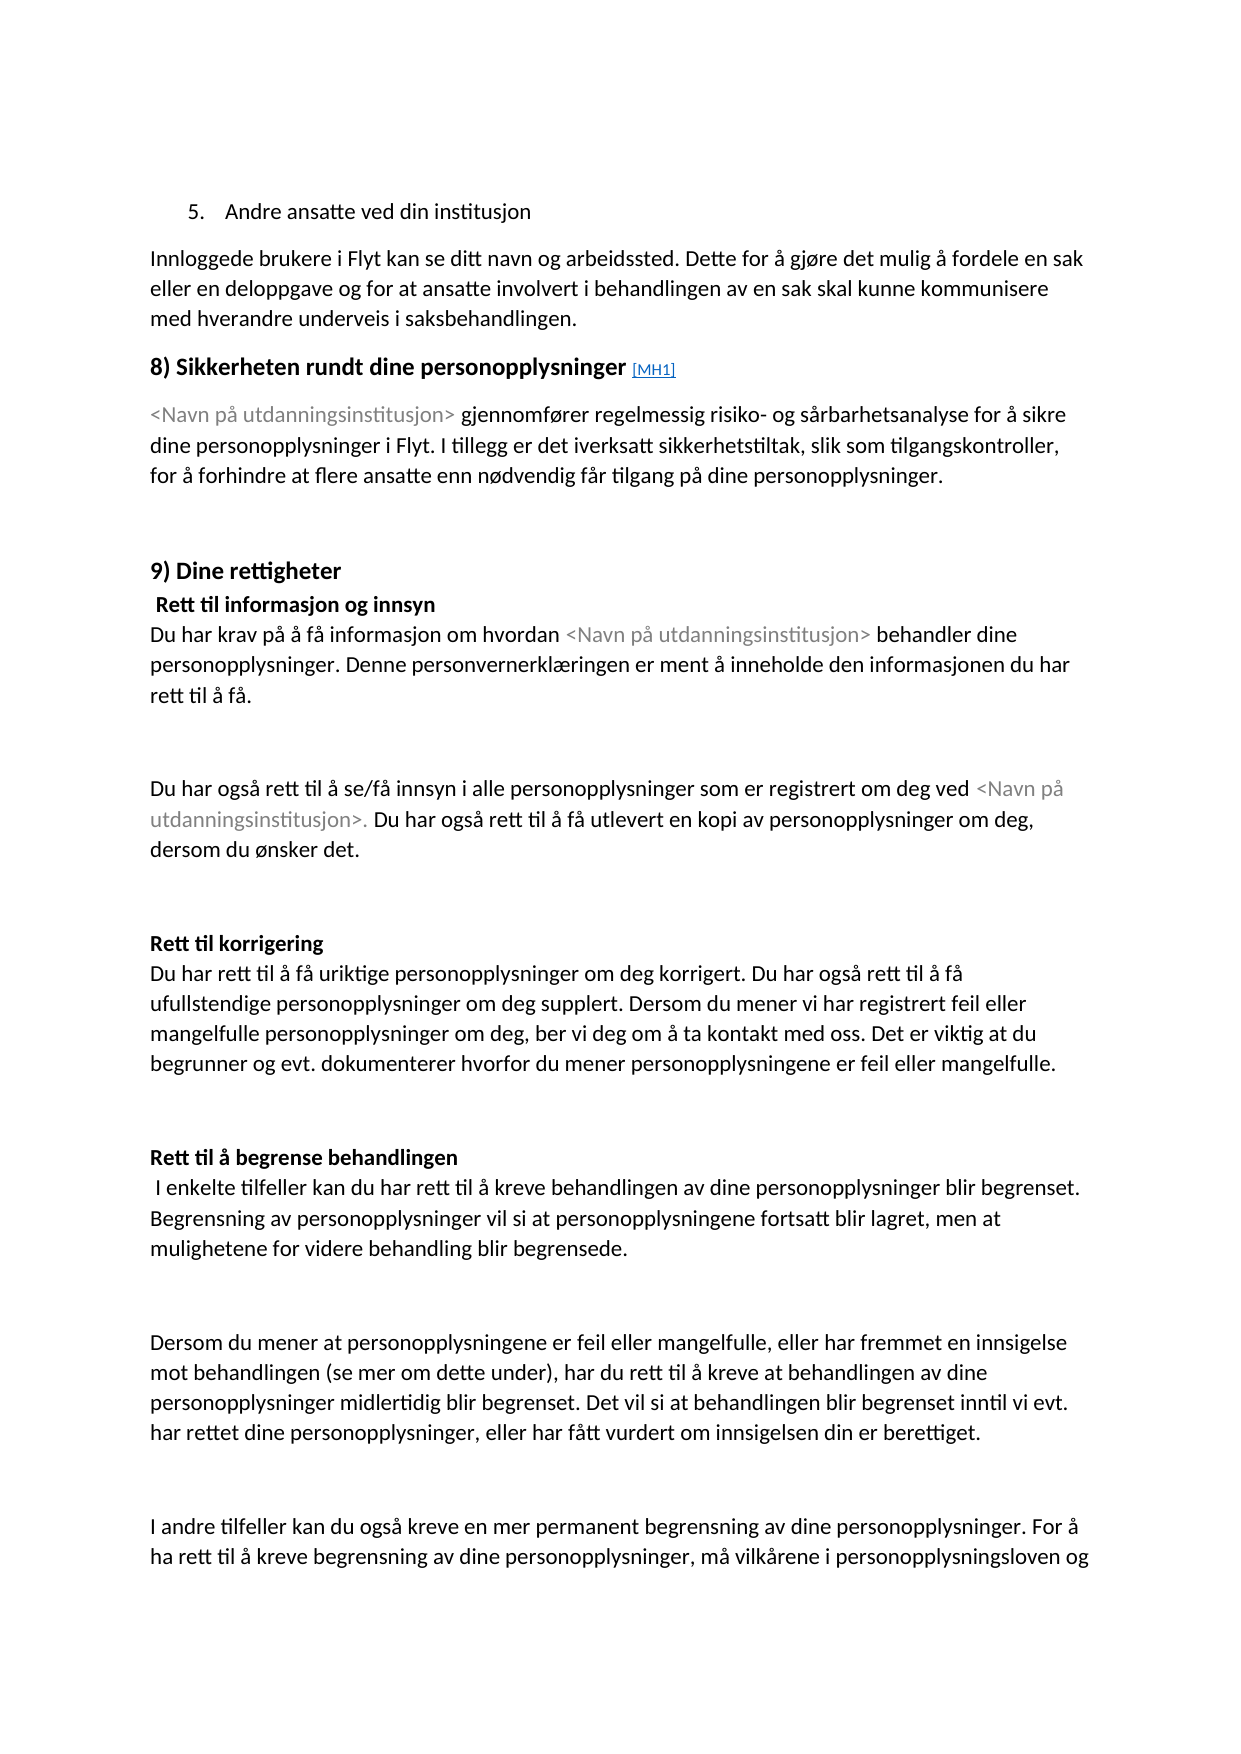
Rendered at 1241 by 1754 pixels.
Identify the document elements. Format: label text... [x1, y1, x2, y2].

text Du har også rett til å se/få innsyn i alle personopplysninger som er registrert om deg ved <Navn på utdanningsinstitusjon>. Du har også rett til å få utlevert en kopi av personopplysninger om deg, dersom du ønsker det. [150, 774, 1090, 863]
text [150, 1512, 1090, 1570]
text 9) Dine rettigheter Rett til informasjon og innsyn Du har krav på å få informasjon om hvordan <Navn på utdanningsinstitusjon> behandler dine personopplysninger. Denne personvernerklæringen er ment å inneholde den informasjonen du har rett til å få. [150, 555, 1090, 709]
text Rett til korrigering Du har rett til å få uriktige personopplysninger om deg korrigert. Du har også rett til å få ufullstendige personopplysninger om deg supplert. Dersom du mener vi har registrert feil eller mangelfulle personopplysninger om deg, ber vi deg om å ta kontakt med oss. Det er viktig at du begrunner og evt. dokumenterer hvorfor du mener personopplysningene er feil eller mangelfulle. [150, 929, 1090, 1078]
text <Navn på utdanningsinstitusjon> gjennomfører regelmessig risiko- og sårbarhetsanalyse for å sikre dine personopplysninger i Flyt. I tillegg er det iverksatt sikkerhetstiltak, slik som tilgangskontroller, for å forhindre at flere ansatte enn nødvendig får tilgang på dine personopplysninger. [150, 401, 1090, 489]
text Innloggede brukere i Flyt kan se ditt navn og arbeidssted. Dette for å gjøre det mulig å fordele en sak eller en deloppgave og for at ansatte involvert i behandlingen av en sak skal kunne kommunisere med hverandre underveis i saksbehandlingen. [150, 244, 1090, 332]
text Dersom du mener at personopplysningene er feil eller mangelfulle, eller har fremmet en innsigelse mot behandlingen (se mer om dette under), har du rett til å kreve at behandlingen av dine personopplysninger midlertidig blir begrenset. Det vil si at behandlingen blir begrenset inntil vi evt. har rettet dine personopplysninger, eller har fått vurdert om innsigelsen din er berettiget. [150, 1328, 1090, 1446]
text Rett til å begrense behandlingen I enkelte tilfeller kan du har rett til å kreve behandlingen av dine personopplysninger blir begrenset. Begrensning av personopplysninger vil si at personopplysningene fortsatt blir lagret, men at mulighetene for videre behandling blir begrensede. [150, 1143, 1090, 1262]
list Andre ansatte ved din institusjon [187, 197, 1090, 225]
text 8) Sikkerheten rundt dine personopplysninger [MH1] [150, 351, 1090, 382]
